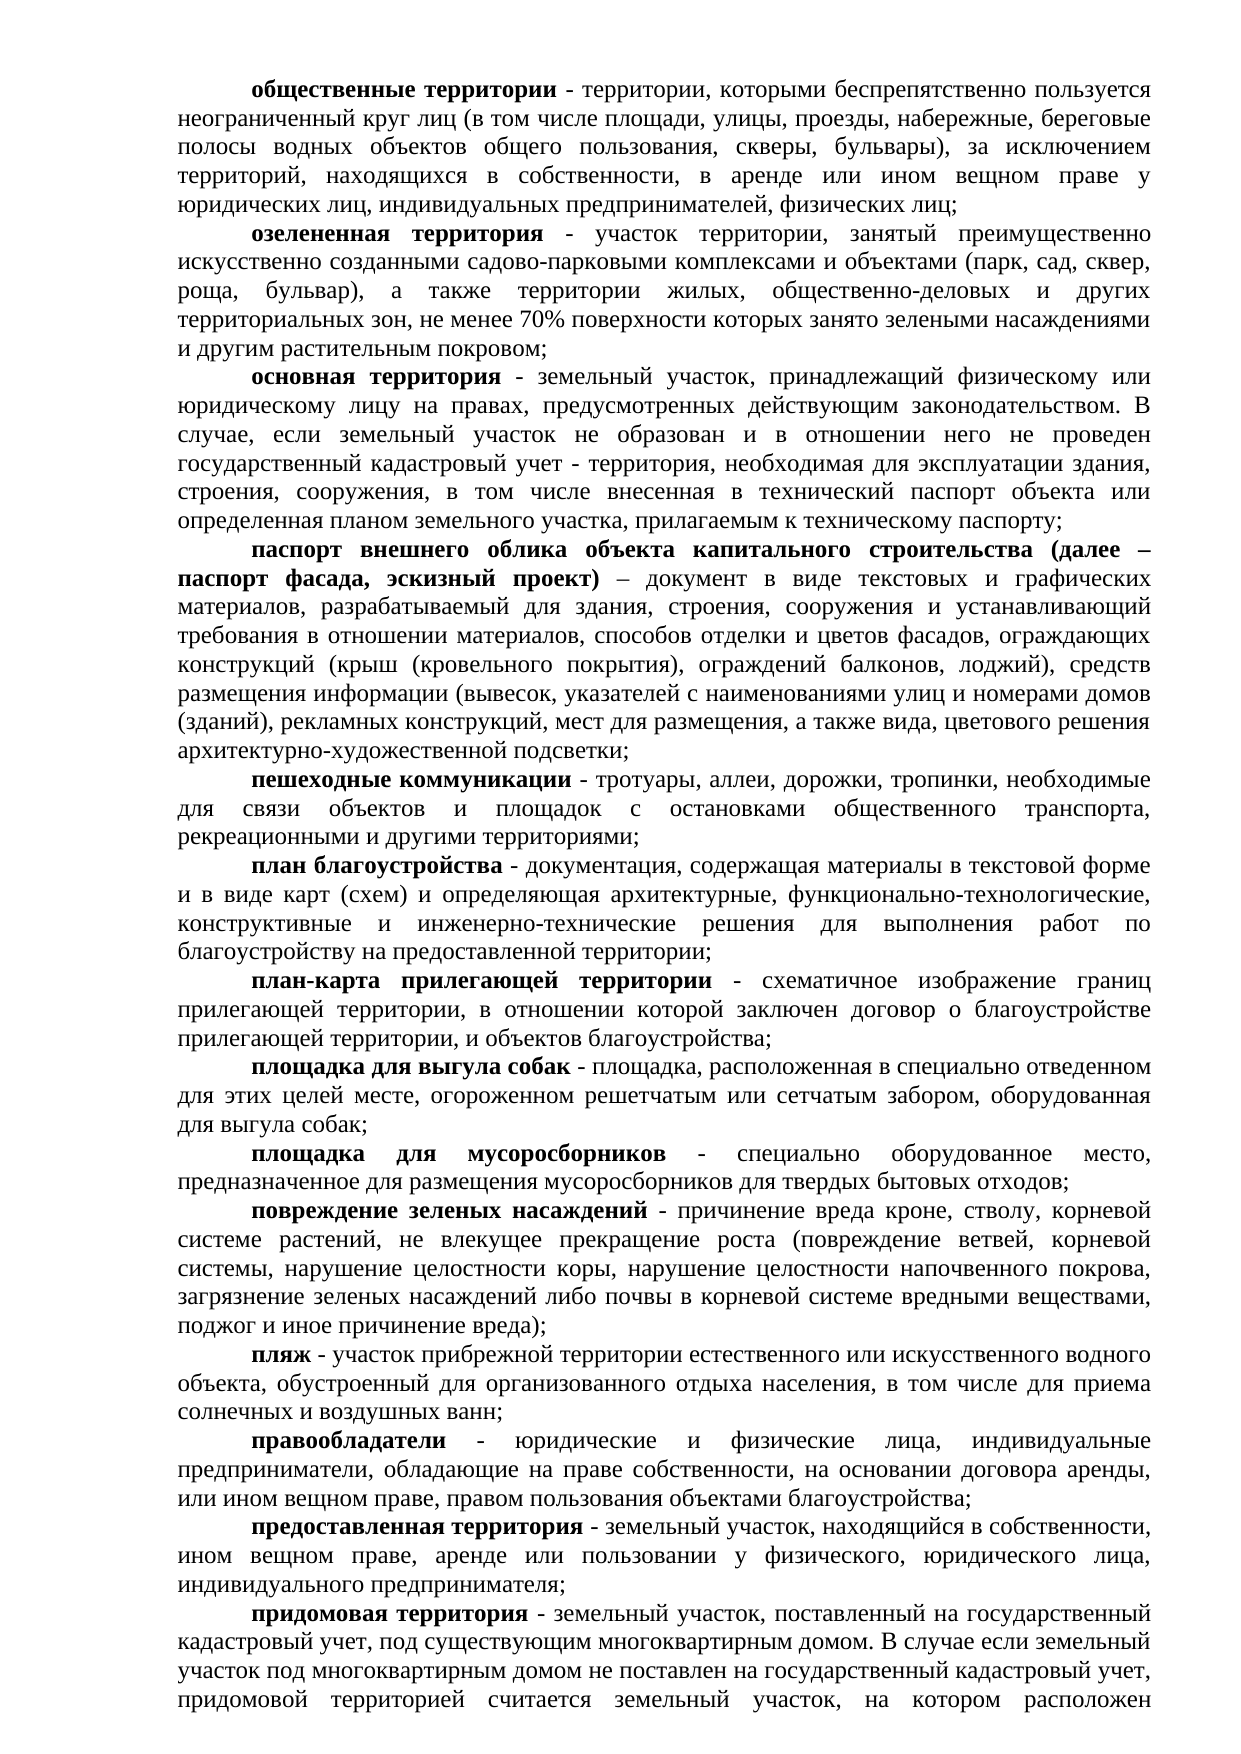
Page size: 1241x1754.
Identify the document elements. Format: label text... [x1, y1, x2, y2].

text правообладатели - юридические и физические лица, индивидуальные предприниматели, обладающие на праве собственности, на основании договора аренды, или ином вещном праве, правом пользования объектами благоустройства; [177, 1425, 1152, 1511]
text площадка для мусоросборников - специально оборудованное место, предназначенное для размещения мусоросборников для твердых бытовых отходов; [177, 1138, 1152, 1195]
text пешеходные коммуникации - тротуары, аллеи, дорожки, тропинки, необходимые для связи объектов и площадок с остановками общественного транспорта, рекреационными и другими территориями; [177, 764, 1152, 850]
text озелененная территория - участок территории, занятый преимущественно искусственно созданными садово-парковыми комплексами и объектами (парк, сад, сквер, роща, бульвар), а также территории жилых, общественно-деловых и других территориальных зон, не менее 70% поверхности которых занято зелеными насаждениями и другим растительным покровом; [177, 218, 1152, 361]
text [177, 1598, 1152, 1713]
text предоставленная территория - земельный участок, находящийся в собственности, ином вещном праве, аренде или пользовании у физического, юридического лица, индивидуального предпринимателя; [177, 1511, 1152, 1598]
text план-карта прилегающей территории - схематичное изображение границ прилегающей территории, в отношении которой заключен договор о благоустройстве прилегающей территории, и объектов благоустройства; [177, 965, 1152, 1051]
text паспорт внешнего облика объекта капитального строительства (далее – паспорт фасада, эскизный проект) – документ в виде текстовых и графических материалов, разрабатываемый для здания, строения, сооружения и устанавливающий требования в отношении материалов, способов отделки и цветов фасадов, ограждающих конструкций (крыш (кровельного покрытия), ограждений балконов, лоджий), средств размещения информации (вывесок, указателей с наименованиями улиц и номерами домов (зданий), рекламных конструкций, мест для размещения, а также вида, цветового решения архитектурно-художественной подсветки; [177, 534, 1152, 764]
text общественные территории - территории, которыми беспрепятственно пользуется неограниченный круг лиц (в том числе площади, улицы, проезды, набережные, береговые полосы водных объектов общего пользования, скверы, бульвары), за исключением территорий, находящихся в собственности, в аренде или ином вещном праве у юридических лиц, индивидуальных предпринимателей, физических лиц; [177, 74, 1152, 218]
text основная территория - земельный участок, принадлежащий физическому или юридическому лицу на правах, предусмотренных действующим законодательством. В случае, если земельный участок не образован и в отношении него не проведен государственный кадастровый учет - территория, необходимая для эксплуатации здания, строения, сооружения, в том числе внесенная в технический паспорт объекта или определенная планом земельного участка, прилагаемым к техническому паспорту; [177, 361, 1152, 534]
text повреждение зеленых насаждений - причинение вреда кроне, стволу, корневой системе растений, не влекущее прекращение роста (повреждение ветвей, корневой системы, нарушение целостности коры, нарушение целостности напочвенного покрова, загрязнение зеленых насаждений либо почвы в корневой системе вредными веществами, поджог и иное причинение вреда); [177, 1195, 1152, 1339]
text площадка для выгула собак - площадка, расположенная в специально отведенном для этих целей месте, огороженном решетчатым или сетчатым забором, оборудованная для выгула собак; [177, 1051, 1152, 1138]
text пляж - участок прибрежной территории естественного или искусственного водного объекта, обустроенный для организованного отдыха населения, в том числе для приема солнечных и воздушных ванн; [177, 1339, 1152, 1425]
text план благоустройства - документация, содержащая материалы в текстовой форме и в виде карт (схем) и определяющая архитектурные, функционально-технологические, конструктивные и инженерно-технические решения для выполнения работ по благоустройству на предоставленной территории; [177, 850, 1152, 965]
